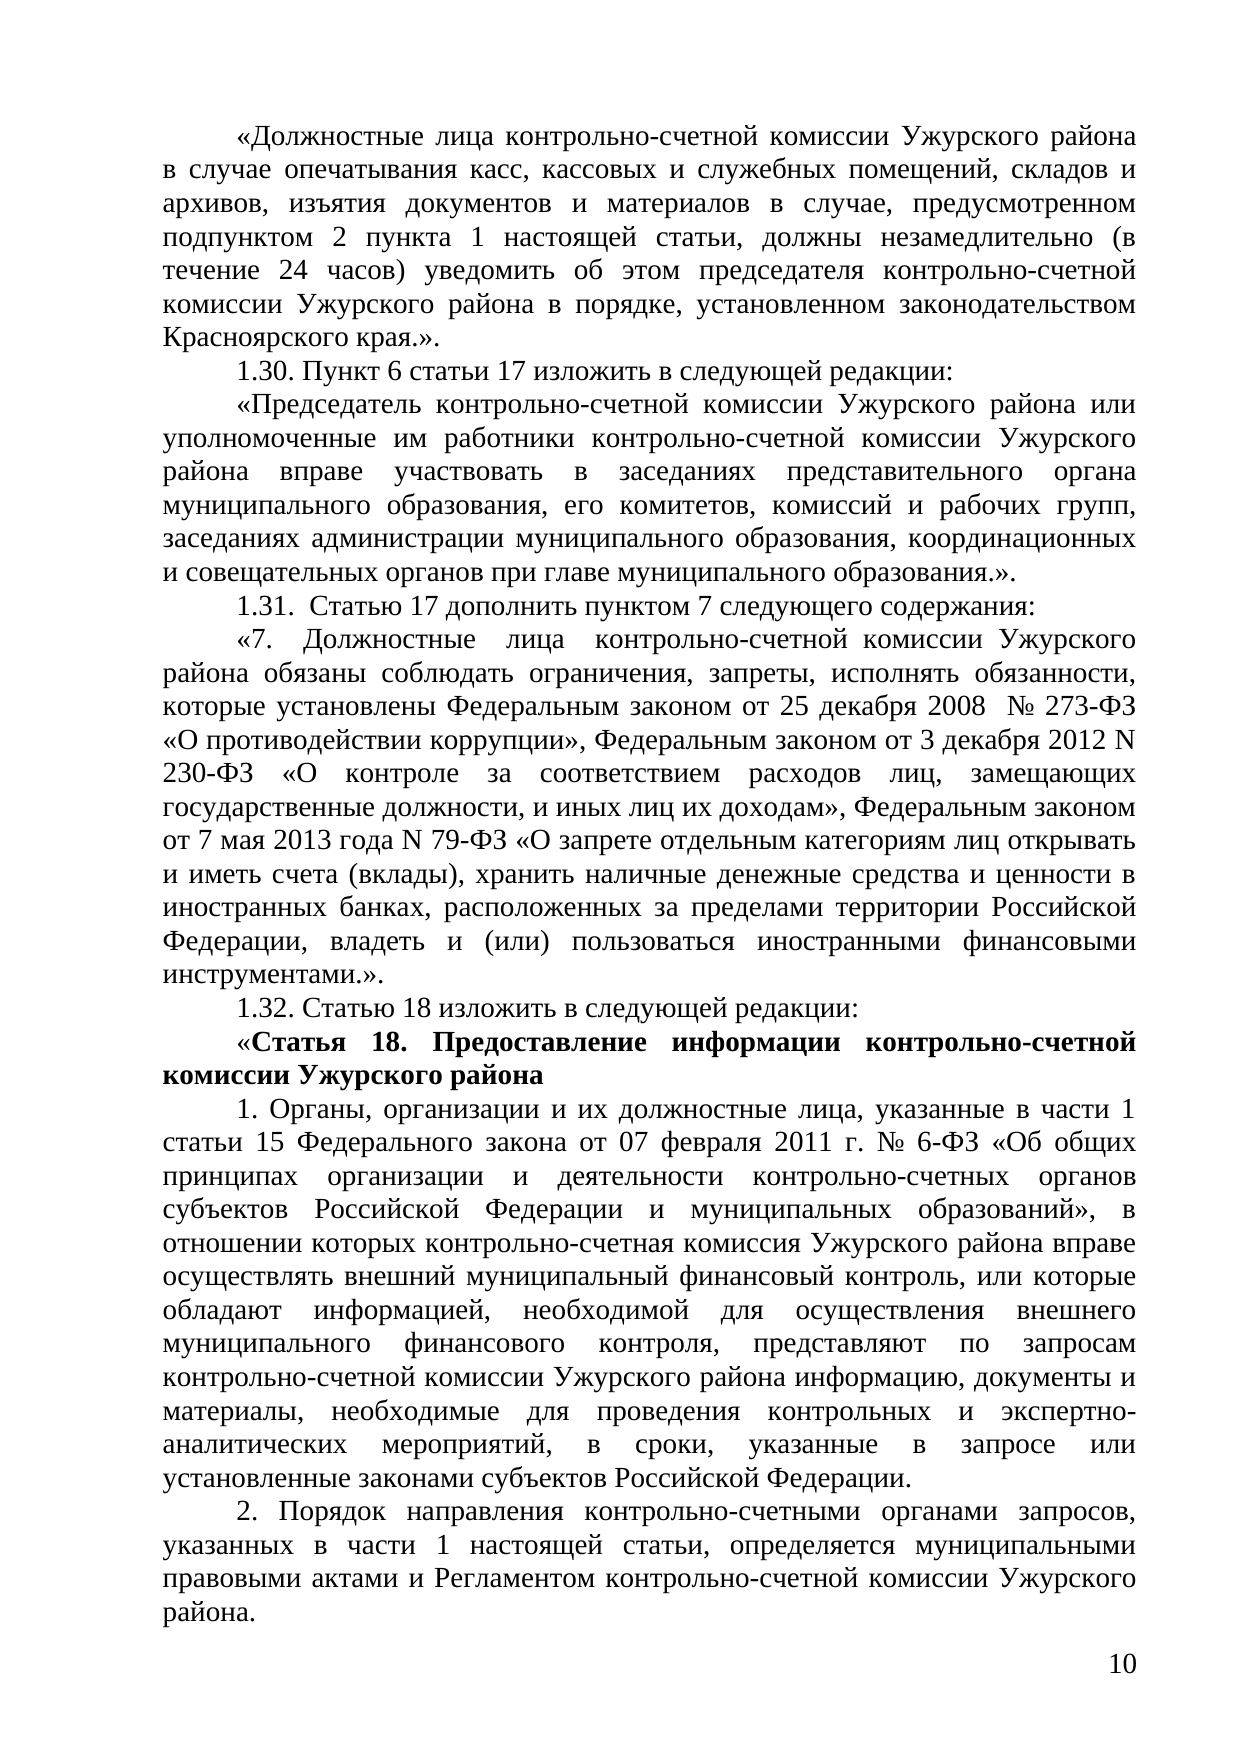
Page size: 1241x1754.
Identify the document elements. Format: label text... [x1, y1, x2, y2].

text «Статья 18. Предоставление информации контрольно-счетной комиссии Ужурского района [162, 1024, 1137, 1091]
text 2. Порядок направления контрольно-счетными органами запросов, указанных в части 1 настоящей статьи, определяется муниципальными правовыми актами и Регламентом контрольно-счетной комиссии Ужурского района. [162, 1493, 1137, 1627]
text 1.31. Статью 17 дополнить пунктом 7 следующего содержания: [162, 588, 1137, 621]
text «Председатель контрольно-счетной комиссии Ужурского района или уполномоченные им работники контрольно-счетной комиссии Ужурского района вправе участвовать в заседаниях представительного органа муниципального образования, его комитетов, комиссий и рабочих групп, заседаниях администрации муниципального образования, координационных и совещательных органов при главе муниципального образования.». [162, 386, 1137, 588]
text «7. Должностные лица контрольно-счетной комиссии Ужурского района обязаны соблюдать ограничения, запреты, исполнять обязанности, которые установлены Федеральным законом от 25 декабря 2008 № 273-ФЗ «О противодействии коррупции», Федеральным законом от 3 декабря 2012 N 230-ФЗ «О контроле за соответствием расходов лиц, замещающих государственные должности, и иных лиц их доходам», Федеральным законом от 7 мая 2013 года N 79-ФЗ «О запрете отдельным категориям лиц открывать и иметь счета (вклады), хранить наличные денежные средства и ценности в иностранных банках, расположенных за пределами территории Российской Федерации, владеть и (или) пользоваться иностранными финансовыми инструментами.». [162, 621, 1137, 990]
text 1.30. Пункт 6 статьи 17 изложить в следующей редакции: [162, 353, 1137, 386]
text «Должностные лица контрольно-счетной комиссии Ужурского района в случае опечатывания касс, кассовых и служебных помещений, складов и архивов, изъятия документов и материалов в случае, предусмотренном подпунктом 2 пункта 1 настоящей статьи, должны незамедлительно (в течение 24 часов) уведомить об этом председателя контрольно-счетной комиссии Ужурского района в порядке, установленном законодательством Красноярского края.». [162, 118, 1137, 353]
text 1.32. Статью 18 изложить в следующей редакции: [162, 990, 1137, 1024]
text 1. Органы, организации и их должностные лица, указанные в части 1 статьи 15 Федерального закона от 07 февраля 2011 г. № 6-ФЗ «Об общих принципах организации и деятельности контрольно-счетных органов субъектов Российской Федерации и муниципальных образований», в отношении которых контрольно-счетная комиссия Ужурского района вправе осуществлять внешний муниципальный финансовый контроль, или которые обладают информацией, необходимой для осуществления внешнего муниципального финансового контроля, представляют по запросам контрольно-счетной комиссии Ужурского района информацию, документы и материалы, необходимые для проведения контрольных и экспертно-аналитических мероприятий, в сроки, указанные в запросе или установленные законами субъектов Российской Федерации. [162, 1091, 1137, 1493]
